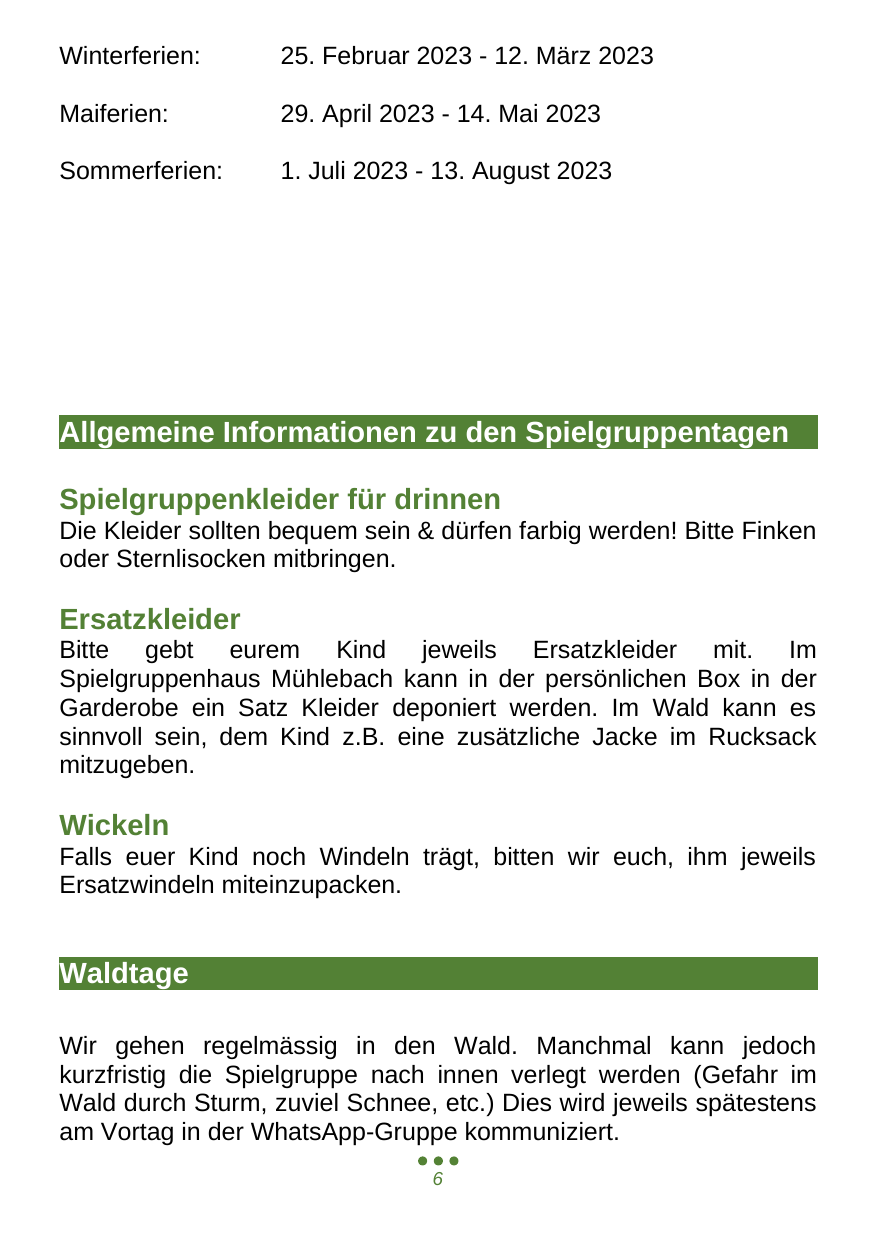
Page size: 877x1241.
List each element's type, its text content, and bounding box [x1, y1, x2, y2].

text Maiferien: 29. April 2023 - 14. Mai 2023 [59, 99, 818, 128]
text Spielgruppenkleider für drinnen [59, 482, 818, 516]
text Waldtage [59, 957, 818, 990]
text Ersatzkleider [59, 602, 818, 636]
text Wir gehen regelmässig in den Wald. Manchmal kann jedoch kurzfristig die Spielgruppe nach innen verlegt werden (Gefahr im Wald durch Sturm, zuviel Schnee, etc.) Dies wird jeweils spätestens am Vortag in der WhatsApp-Gruppe kommuniziert. [59, 1031, 818, 1146]
text Sommerferien: 1. Juli 2023 - 13. August 2023 [59, 156, 818, 185]
text Wickeln [59, 808, 818, 842]
text Falls euer Kind noch Windeln trägt, bitten wir euch, ihm jeweils Ersatzwindeln miteinzupacken. [59, 842, 818, 899]
text Winterferien: 25. Februar 2023 - 12. März 2023 [59, 41, 818, 70]
text Die Kleider sollten bequem sein & dürfen farbig werden! Bitte Finken oder Sternlisocken mitbringen. [59, 516, 818, 573]
text Bitte gebt eurem Kind jeweils Ersatzkleider mit. Im Spielgruppenhaus Mühlebach kann in der persönlichen Box in der Garderobe ein Satz Kleider deponiert werden. Im Wald kann es sinnvoll sein, dem Kind z.B. eine zusätzliche Jacke im Rucksack mitzugeben. [59, 636, 818, 779]
text Allgemeine Informationen zu den Spielgruppentagen [59, 415, 818, 449]
